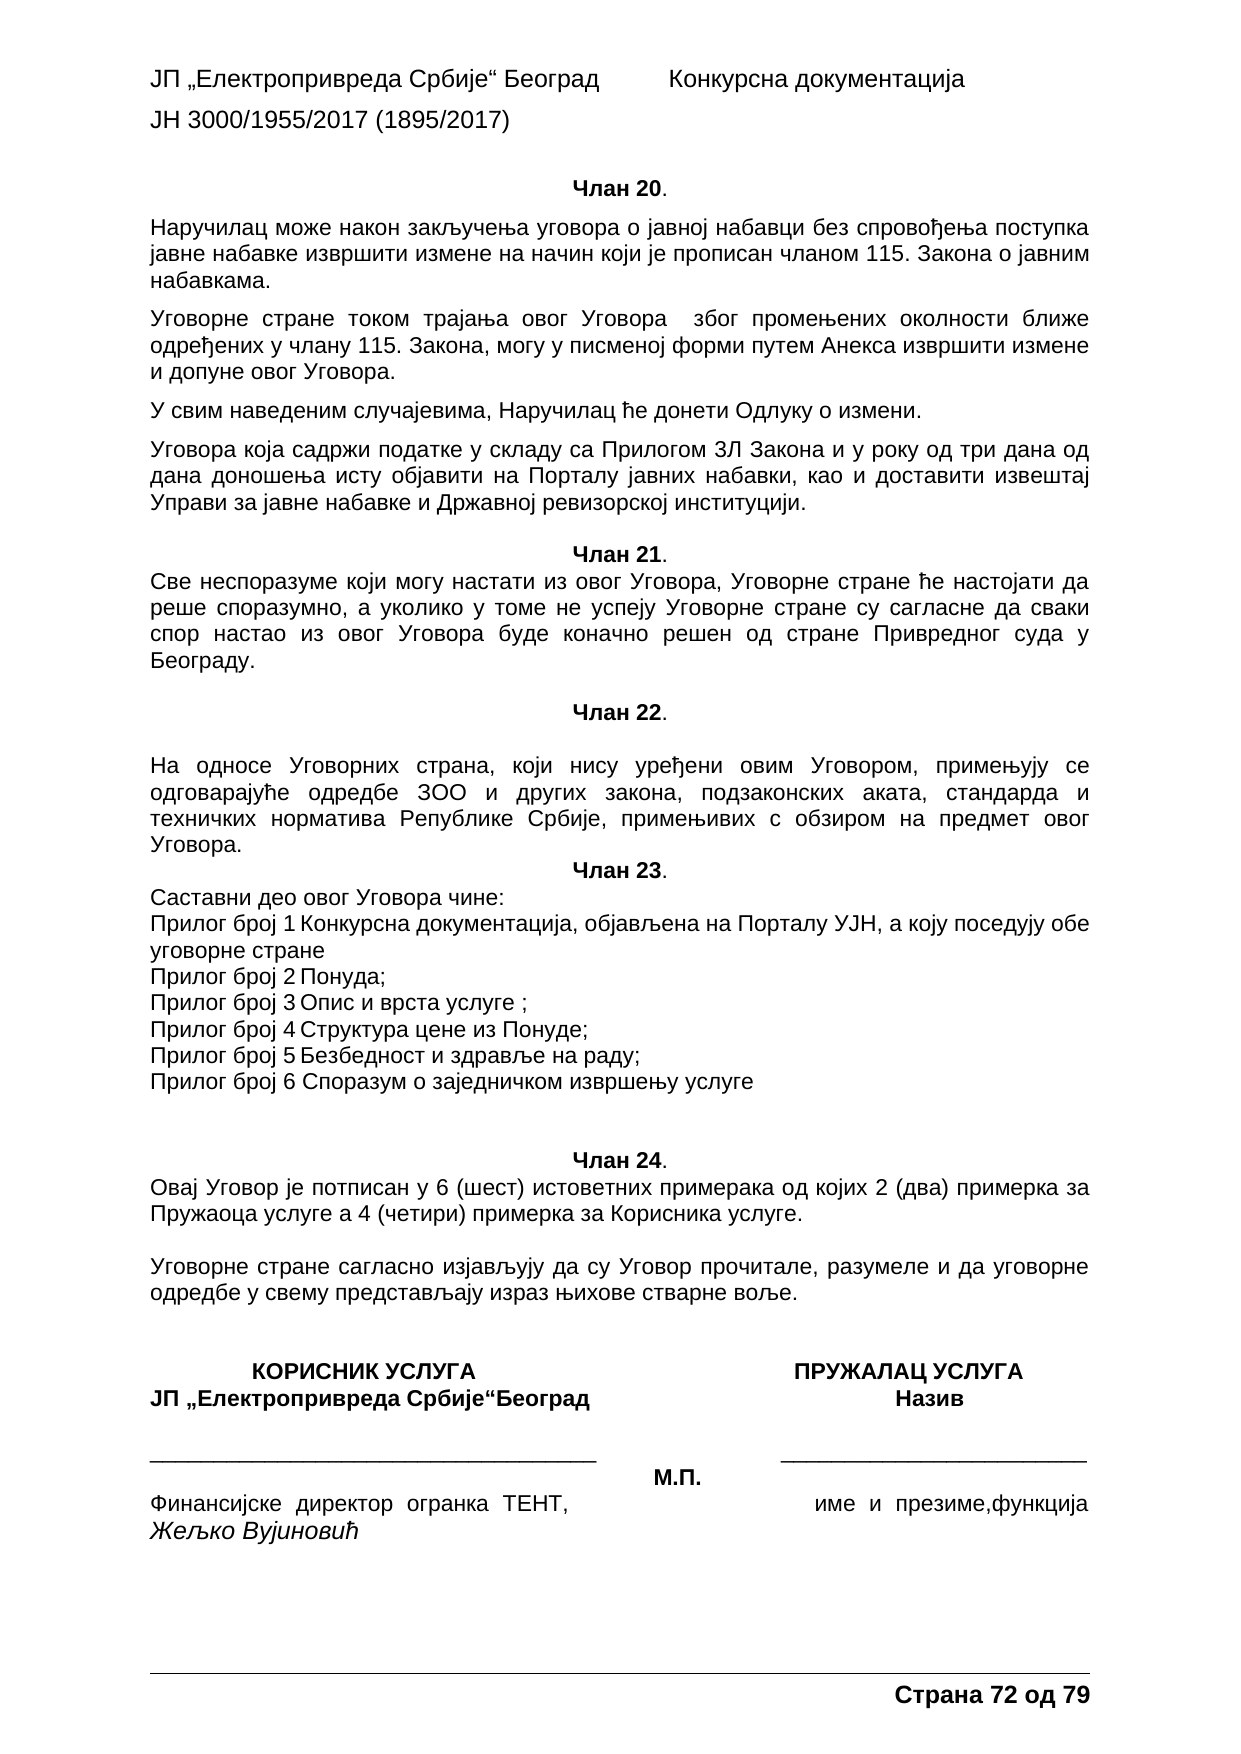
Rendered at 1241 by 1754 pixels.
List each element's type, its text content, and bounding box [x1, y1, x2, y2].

text ___________________________________ ________________________ [150, 1437, 1090, 1464]
text Уговора која садржи податке у складу са Прилогом 3Л Закона и у року од три дана од дана доношења исту објавити на Порталу јавних набавки, као и доставити извештај Управи за јавне набавке и Државној ревизорској институцији. [150, 436, 1090, 515]
text Прилог број 1 Конкурсна документација, објављена на Порталу УЈН, а коју поседују обе уговорне стране [150, 910, 1090, 963]
text КОРИСНИК УСЛУГА ПРУЖАЛАЦ УСЛУГА [150, 1358, 1090, 1384]
text Прилог број 5 Безбедност и здравље на раду; [150, 1042, 1090, 1068]
text Наручилац може након закључења уговора о јавној набавци без спровођења поступка јавне набавке извршити измене на начин који је прописан чланом 115. Закона о јавним набавкама. [150, 214, 1090, 293]
text Уговорне стране сагласно изјављују да су Уговор прочитале, разумеле и да уговорне одредбе у свему представљају израз њихове стварне воље. [150, 1253, 1090, 1306]
text Саставни део овог Уговора чине: [150, 884, 1090, 910]
text Члан 20. [150, 175, 1090, 201]
text Прилог број 6 Споразум о заједничком извршењу услуге [150, 1068, 1090, 1095]
text Члан 22. [150, 699, 1090, 726]
text Уговорне стране током трајања овог Уговора због промењених околности ближе одређених у члану 115. Закона, могу у писменој форми путем Анекса извршити измене и допуне овог Уговора. [150, 305, 1090, 384]
text Члан 24. [150, 1147, 1090, 1174]
text М.П. [150, 1464, 1090, 1490]
text Све неспоразуме који могу настати из овог Уговора, Уговорне стране ће настојати да реше споразумно, а уколико у томе не успеју Уговорне стране су сагласне да сваки спор настао из овог Уговора буде коначно решен од стране Привредног суда у Београду. [150, 568, 1090, 673]
text У свим наведеним случајевима, Наручилац ће донети Одлуку о измени. [150, 397, 1090, 423]
text Прилог број 3 Опис и врста услуге ; [150, 989, 1090, 1016]
text Прилог број 4 Структура цене из Понуде; [150, 1016, 1090, 1042]
text ЈП „Електропривреда Србије“Београд Назив [150, 1384, 1090, 1411]
text Члан 21. [150, 541, 1090, 568]
text На односе Уговорних страна, који нису уређени овим Уговором, примењују се одговарајуће одредбе ЗОО и других закона, подзаконских аката, стандарда и техничких норматива Републике Србије, примењивих с обзиром на предмет овог Уговора. [150, 752, 1090, 857]
text Прилог број 2 Понуда; [150, 963, 1090, 989]
text Финансијске директор огранка ТЕНТ, име и презиме,функција Жељко Вујиновић [150, 1490, 1090, 1545]
text Овај Уговор је потписан у 6 (шест) истоветних примерака од којих 2 (два) примерка за Пружаоца услуге а 4 (четири) примерка за Корисника услуге. [150, 1174, 1090, 1226]
text Члан 23. [150, 857, 1090, 884]
